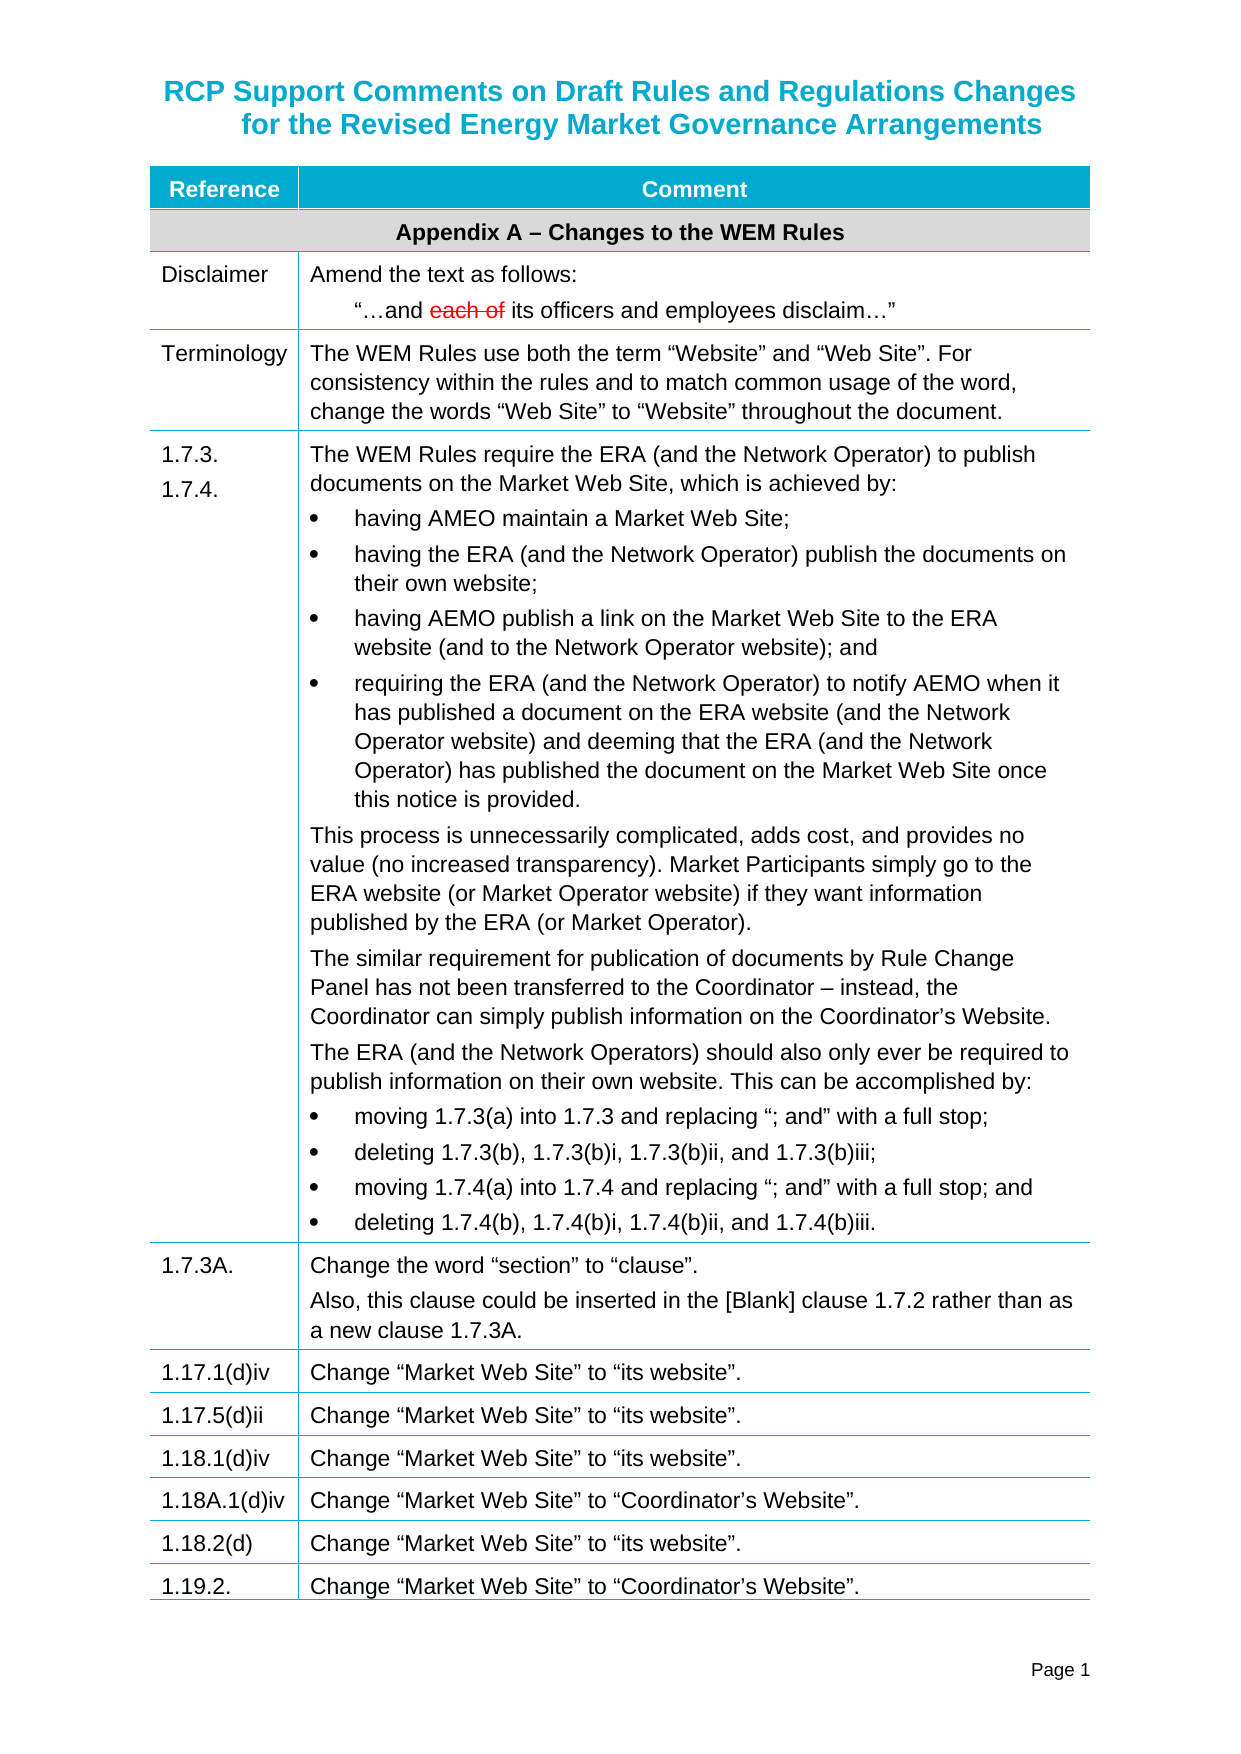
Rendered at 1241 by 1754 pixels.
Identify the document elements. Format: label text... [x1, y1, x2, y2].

table_cell 1.7.3. 1.7.4. [150, 431, 298, 1242]
table_cell Amend the text as follows: “…and each of its officers and employees disclaim…” [299, 252, 1090, 329]
table_cell 1.18A.1(d)iv [150, 1478, 298, 1520]
table_cell 1.17.5(d)ii [150, 1393, 298, 1434]
table_header Comment [299, 167, 1090, 208]
table_cell Disclaimer [150, 252, 298, 329]
table_cell The WEM Rules use both the term “Website” and “Web Site”. For consistency within the rules and to match common usage of the word, change the words “Web Site” to “Website” throughout the document. [299, 330, 1090, 430]
table_cell Change “Market Web Site” to “its website”. [299, 1393, 1090, 1434]
table_cell Change the word “section” to “clause”. Also, this clause could be inserted in the [Blank] clause 1.7.2 rather than as a new clause 1.7.3A. [299, 1243, 1090, 1349]
table_cell 1.18.1(d)iv [150, 1436, 298, 1477]
table_cell 1.17.1(d)iv [150, 1350, 298, 1392]
table_cell Change “Market Web Site” to “its website”. [299, 1350, 1090, 1392]
table_cell Appendix A – Changes to the WEM Rules [150, 210, 1090, 251]
table_cell Terminology [150, 330, 298, 430]
table_cell Change “Market Web Site” to “its website”. [299, 1521, 1090, 1563]
table_cell 1.18.2(d) [150, 1521, 298, 1563]
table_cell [299, 1564, 1090, 1599]
table_cell 1.7.3A. [150, 1243, 298, 1349]
table_header Reference [150, 167, 298, 208]
table_cell Change “Market Web Site” to “its website”. [299, 1436, 1090, 1477]
table_cell 1.19.2. [150, 1564, 298, 1599]
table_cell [299, 1478, 1090, 1520]
table_cell The WEM Rules require the ERA (and the Network Operator) to publish documents on the Market Web Site, which is achieved by: having AMEO maintain a Market Web Site; having the ERA (and the Network Operator) publish the documents on their own website; having AEMO publish a link on the Market Web Site to the ERA website (and to the Network Operator website); and requiring the ERA (and the Network Operator) to notify AEMO when it has published a document on the ERA website (and the Network Operator website) and deeming that the ERA (and the Network Operator) has published the document on the Market Web Site once this notice is provided. This process is unnecessarily complicated, adds cost, and provides no value (no increased transparency). Market Participants simply go to the ERA website (or Market Operator website) if they want information published by the ERA (or Market Operator). The similar requirement for publication of documents by Rule Change Panel has not been transferred to the Coordinator – instead, the Coordinator can simply publish information on the Coordinator’s Website. The ERA (and the Network Operators) should also only ever be required to publish information on their own website. This can be accomplished by: moving 1.7.3(a) into 1.7.3 and replacing “; and” with a full stop; deleting 1.7.3(b), 1.7.3(b)i, 1.7.3(b)ii, and 1.7.3(b)iii; moving 1.7.4(a) into 1.7.4 and replacing “; and” with a full stop; and deleting 1.7.4(b), 1.7.4(b)i, 1.7.4(b)ii, and 1.7.4(b)iii. [299, 431, 1090, 1242]
